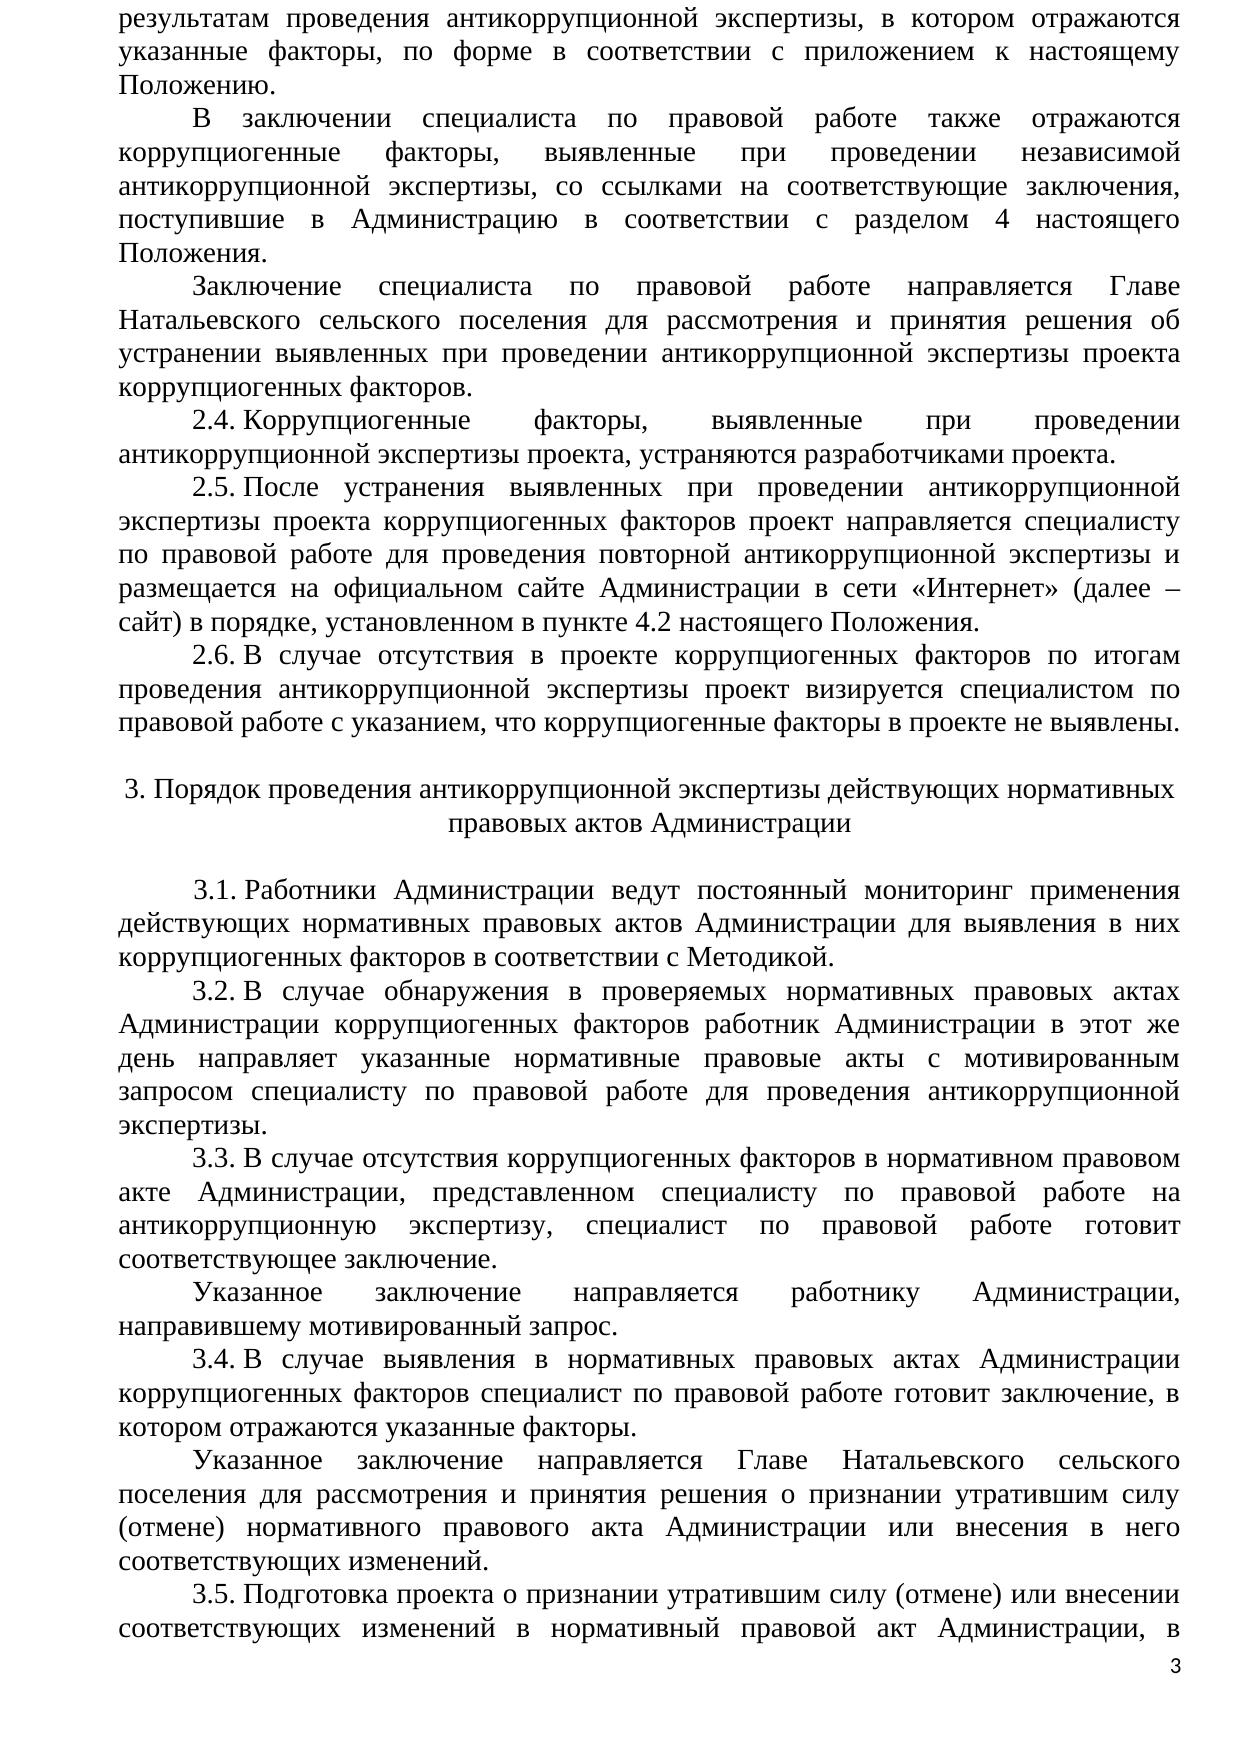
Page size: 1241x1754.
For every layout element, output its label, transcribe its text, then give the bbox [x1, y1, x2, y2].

text 2.4. Коррупциогенные факторы, выявленные при проведении антикоррупционной экспертизы проекта, устраняются разработчиками проекта. [118, 402, 1181, 469]
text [118, 1576, 1181, 1643]
text Заключение специалиста по правовой работе направляется Главе Натальевского сельского поселения для рассмотрения и принятия решения об устранении выявленных при проведении антикоррупционной экспертизы проекта коррупциогенных факторов. [118, 268, 1181, 402]
text Указанное заключение направляется работнику Администрации, направившему мотивированный запрос. [118, 1274, 1181, 1342]
text 3.2. В случае обнаружения в проверяемых нормативных правовых актах Администрации коррупциогенных факторов работник Администрации в этот же день направляет указанные нормативные правовые акты с мотивированным запросом специалисту по правовой работе для проведения антикоррупционной экспертизы. [118, 973, 1181, 1140]
text 3.3. В случае отсутствия коррупциогенных факторов в нормативном правовом акте Администрации, представленном специалисту по правовой работе на антикоррупционную экспертизу, специалист по правовой работе готовит соответствующее заключение. [118, 1140, 1181, 1274]
text 3. Порядок проведения антикоррупционной экспертизы действующих нормативных правовых актов Администрации [118, 771, 1181, 838]
text 3.1. Работники Администрации ведут постоянный мониторинг применения действующих нормативных правовых актов Администрации для выявления в них коррупциогенных факторов в соответствии с Методикой. [118, 872, 1181, 973]
text 2.6. В случае отсутствия в проекте коррупциогенных факторов по итогам проведения антикоррупционной экспертизы проект визируется специалистом по правовой работе с указанием, что коррупциогенные факторы в проекте не выявлены. [118, 637, 1181, 738]
text 3.4. В случае выявления в нормативных правовых актах Администрации коррупциогенных факторов специалист по правовой работе готовит заключение, в котором отражаются указанные факторы. [118, 1342, 1181, 1442]
text В заключении специалиста по правовой работе также отражаются коррупциогенные факторы, выявленные при проведении независимой антикоррупционной экспертизы, со ссылками на соответствующие заключения, поступившие в Администрацию в соответствии с разделом 4 настоящего Положения. [118, 101, 1181, 268]
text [118, 0, 1181, 101]
text 2.5. После устранения выявленных при проведении антикоррупционной экспертизы проекта коррупциогенных факторов проект направляется специалисту по правовой работе для проведения повторной антикоррупционной экспертизы и размещается на официальном сайте Администрации в сети «Интернет» (далее – сайт) в порядке, установленном в пункте 4.2 настоящего Положения. [118, 469, 1181, 637]
text Указанное заключение направляется Главе Натальевского сельского поселения для рассмотрения и принятия решения о признании утратившим силу (отмене) нормативного правового акта Администрации или внесения в него соответствующих изменений. [118, 1442, 1181, 1576]
